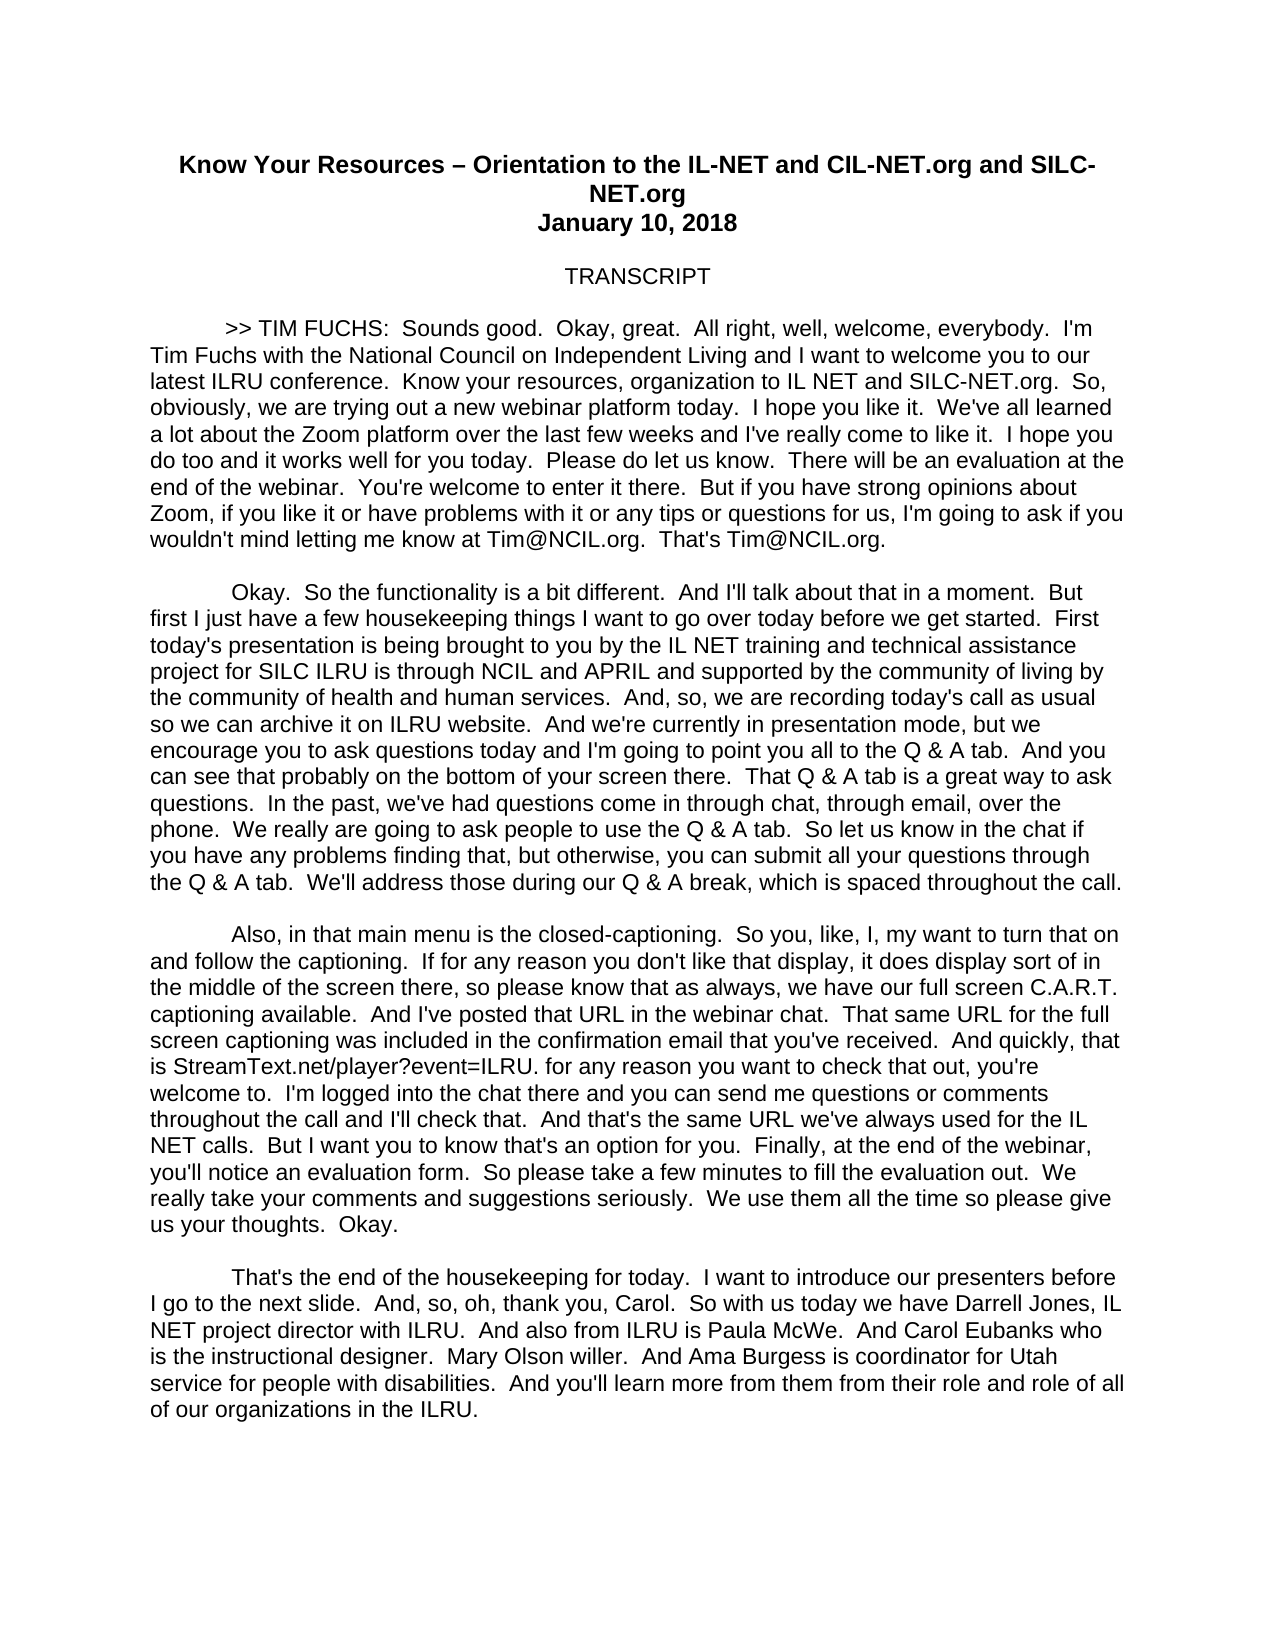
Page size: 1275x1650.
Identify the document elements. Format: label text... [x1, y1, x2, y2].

text >> TIM FUCHS: Sounds good. Okay, great. All right, well, welcome, everybody. I'm Tim Fuchs with the National Council on Independent Living and I want to welcome you to our latest ILRU conference. Know your resources, organization to IL NET and SILC-NET.org. So, obviously, we are trying out a new webinar platform today. I hope you like it. We've all learned a lot about the Zoom platform over the last few weeks and I've really come to like it. I hope you do too and it works well for you today. Please do let us know. There will be an evaluation at the end of the webinar. You're welcome to enter it there. But if you have strong opinions about Zoom, if you like it or have problems with it or any tips or questions for us, I'm going to ask if you wouldn't mind letting me know at Tim@NCIL.org. That's Tim@NCIL.org. [150, 315, 1125, 552]
text Know Your Resources – Orientation to the IL-NET and CIL-NET.org and SILC-NET.org [150, 150, 1125, 207]
text Okay. So the functionality is a bit different. And I'll talk about that in a moment. But first I just have a few housekeeping things I want to go over today before we get started. First today's presentation is being brought to you by the IL NET training and technical assistance project for SILC ILRU is through NCIL and APRIL and supported by the community of living by the community of health and human services. And, so, we are recording today's call as usual so we can archive it on ILRU website. And we're currently in presentation mode, but we encourage you to ask questions today and I'm going to point you all to the Q & A tab. And you can see that probably on the bottom of your screen there. That Q & A tab is a great way to ask questions. In the past, we've had questions come in through chat, through email, over the phone. We really are going to ask people to use the Q & A tab. So let us know in the chat if you have any problems finding that, but otherwise, you can submit all your questions through the Q & A tab. We'll address those during our Q & A break, which is spaced throughout the call. [150, 579, 1125, 895]
text TRANSCRIPT [150, 263, 1125, 289]
text That's the end of the housekeeping for today. I want to introduce our presenters before I go to the next slide. And, so, oh, thank you, Carol. So with us today we have Darrell Jones, IL NET project director with ILRU. And also from ILRU is Paula McWe. And Carol Eubanks who is the instructional designer. Mary Olson willer. And Ama Burgess is coordinator for Utah service for people with disabilities. And you'll learn more from them from their role and role of all of our organizations in the ILRU. [150, 1264, 1125, 1422]
text January 10, 2018 [150, 207, 1125, 236]
text Also, in that main menu is the closed-captioning. So you, like, I, my want to turn that on and follow the captioning. If for any reason you don't like that display, it does display sort of in the middle of the screen there, so please know that as always, we have our full screen C.A.R.T. captioning available. And I've posted that URL in the webinar chat. That same URL for the full screen captioning was included in the confirmation email that you've received. And quickly, that is StreamText.net/player?event=ILRU. for any reason you want to check that out, you're welcome to. I'm logged into the chat there and you can send me questions or comments throughout the call and I'll check that. And that's the same URL we've always used for the IL NET calls. But I want you to know that's an option for you. Finally, at the end of the webinar, you'll notice an evaluation form. So please take a few minutes to fill the evaluation out. We really take your comments and suggestions seriously. We use them all the time so please give us your thoughts. Okay. [150, 921, 1125, 1238]
